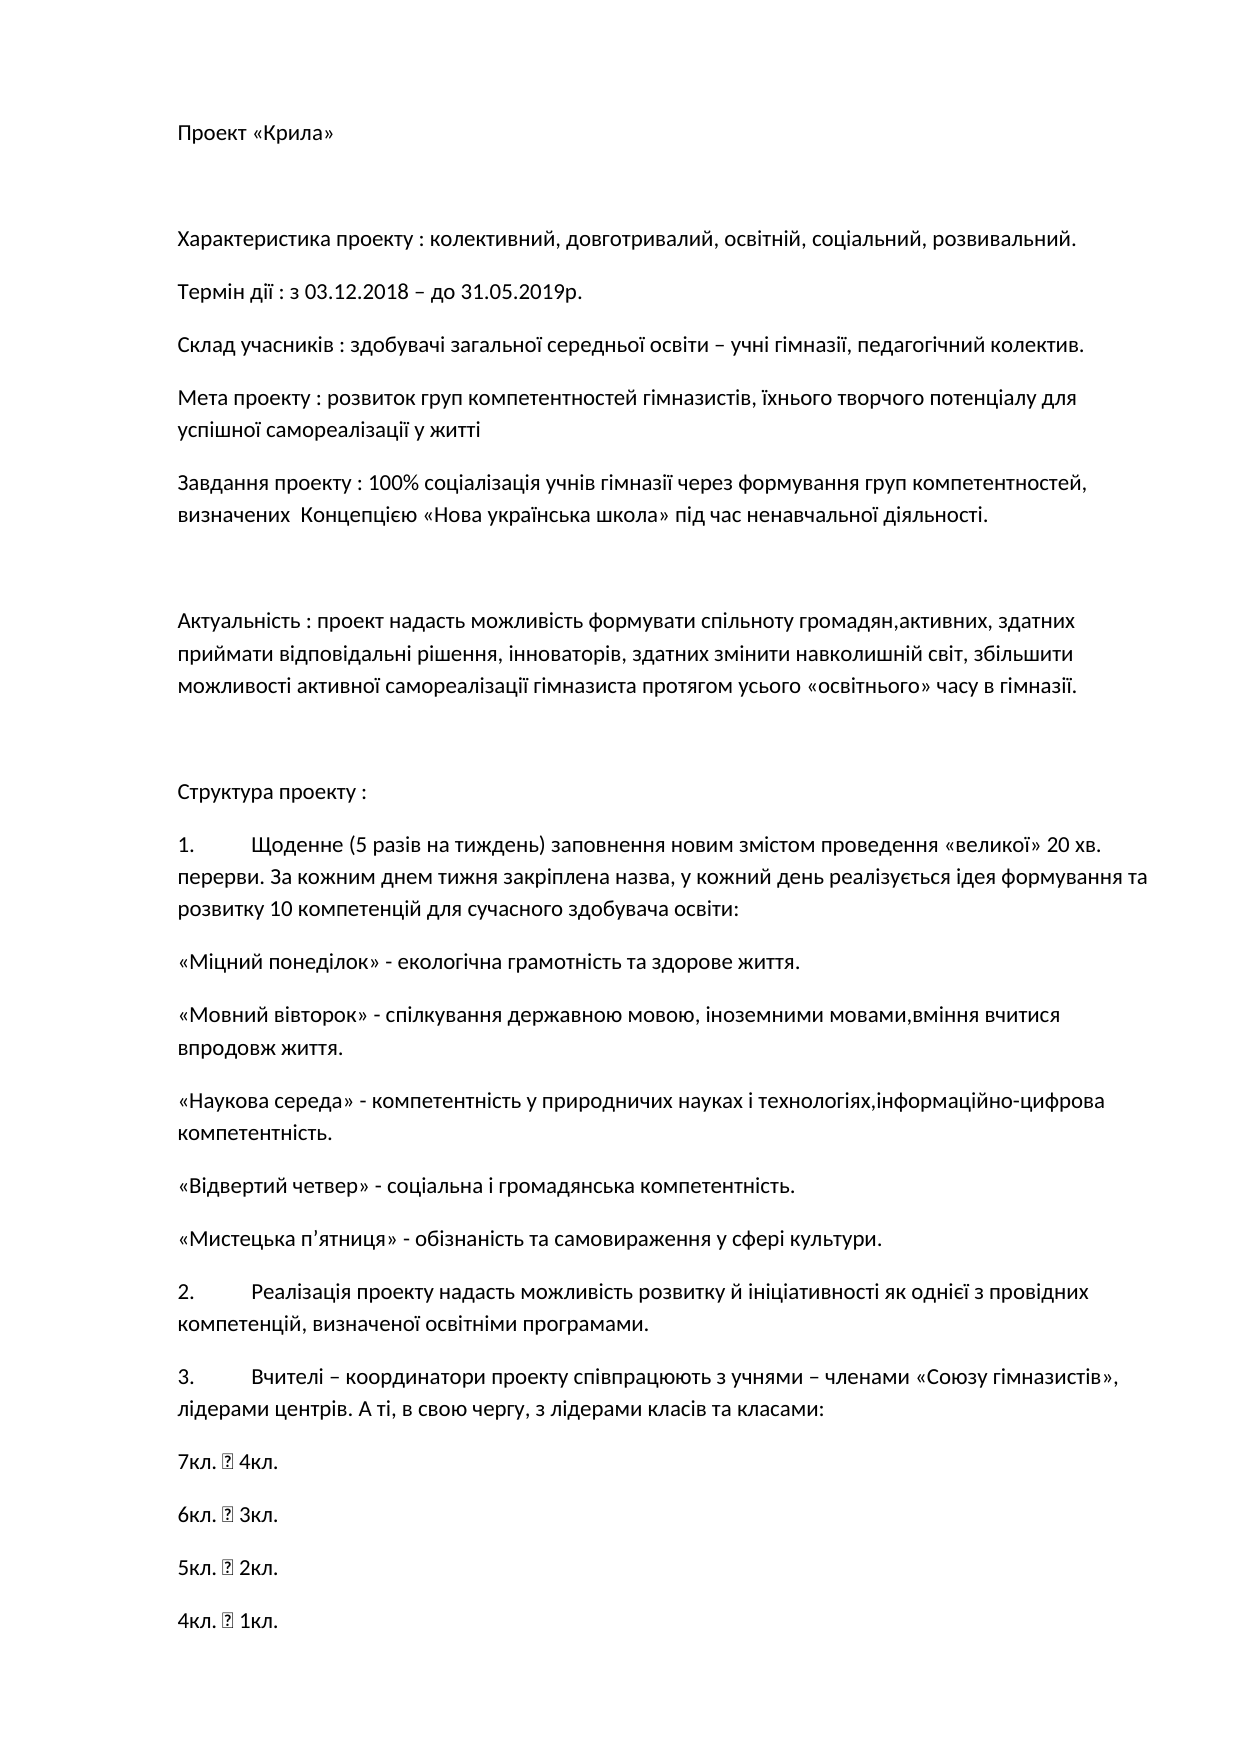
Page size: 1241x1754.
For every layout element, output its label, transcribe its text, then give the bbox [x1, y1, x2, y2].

text «Міцний понеділок» - екологічна грамотність та здорове життя. [177, 947, 1152, 976]
text «Відвертий четвер» - соціальна і громадянська компетентність. [177, 1171, 1152, 1199]
text 7кл.  4кл. [177, 1447, 1152, 1475]
text Характеристика проекту : колективний, довготривалий, освітній, соціальний, розвивальний. [177, 224, 1152, 252]
text 4кл.  1кл. [177, 1606, 1152, 1634]
text Мета проекту : розвиток груп компетентностей гімназистів, їхнього творчого потенціалу для успішної самореалізації у житті [177, 383, 1152, 443]
text Склад учасників : здобувачі загальної середньої освіти – учні гімназії, педагогічний колектив. [177, 330, 1152, 358]
text Актуальність : проект надасть можливість формувати спільноту громадян,активних, здатних приймати відповідальні рішення, інноваторів, здатних змінити навколишній світ, збільшити можливості активної самореалізації гімназиста протягом усього «освітнього» часу в гімназії. [177, 607, 1152, 699]
text «Мовний вівторок» - спілкування державною мовою, іноземними мовами,вміння вчитися впродовж життя. [177, 1001, 1152, 1061]
text Проект «Крила» [177, 118, 1152, 146]
text 6кл.  3кл. [177, 1500, 1152, 1528]
text 1. Щоденне (5 разів на тиждень) заповнення новим змістом проведення «великої» 20 хв. перерви. За кожним днем тижня закріплена назва, у кожний день реалізується ідея формування та розвитку 10 компетенцій для сучасного здобувача освіти: [177, 830, 1152, 922]
text «Мистецька п’ятниця» - обізнаність та самовираження у сфері культури. [177, 1224, 1152, 1252]
text «Наукова середа» - компетентність у природничих науках і технологіях,інформаційно-цифрова компетентність. [177, 1086, 1152, 1146]
text 2. Реалізація проекту надасть можливість розвитку й ініціативності як однієї з провідних компетенцій, визначеної освітніми програмами. [177, 1277, 1152, 1337]
text 5кл.  2кл. [177, 1553, 1152, 1581]
text 3. Вчителі – координатори проекту співпрацюють з учнями – членами «Союзу гімназистів», лідерами центрів. А ті, в свою чергу, з лідерами класів та класами: [177, 1362, 1152, 1422]
text Завдання проекту : 100% соціалізація учнів гімназії через формування груп компетентностей, визначених Концепцією «Нова українська школа» під час ненавчальної діяльності. [177, 468, 1152, 529]
text Структура проекту : [177, 777, 1152, 805]
text Термін дії : з 03.12.2018 – до 31.05.2019р. [177, 277, 1152, 305]
